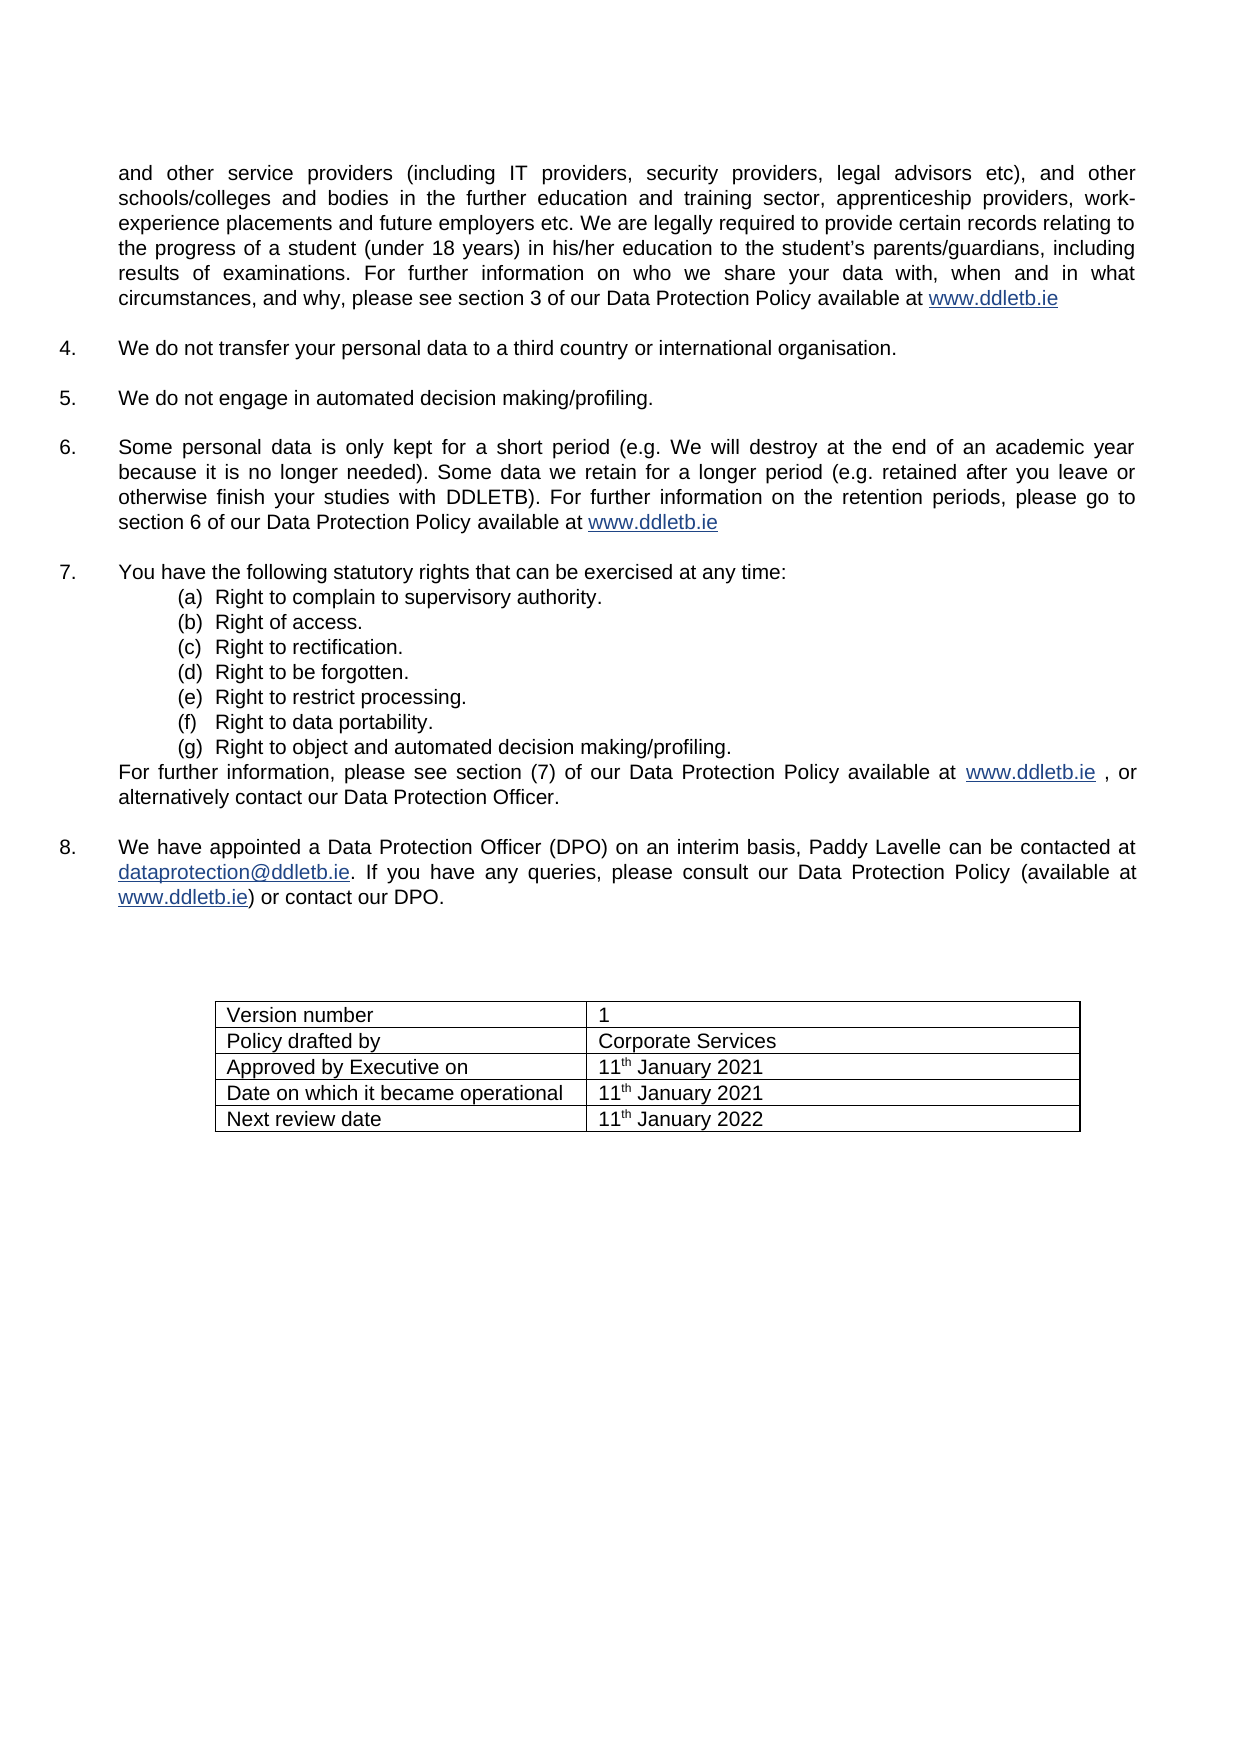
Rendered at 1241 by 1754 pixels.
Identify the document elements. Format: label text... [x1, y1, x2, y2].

table_header Version number [216, 1002, 586, 1027]
table_cell Policy drafted by [216, 1028, 586, 1053]
list Right of access. [177, 608, 1137, 633]
table_header 1 [587, 1002, 1079, 1027]
table_cell 11th January 2021 [587, 1054, 1079, 1079]
table_cell Corporate Services [587, 1028, 1079, 1053]
list We do not engage in automated decision making/profiling. [59, 384, 1137, 409]
list Right to restrict processing. [177, 683, 1137, 708]
table_cell 11th January 2022 [587, 1106, 1079, 1131]
table_cell Approved by Executive on [216, 1054, 586, 1079]
table_cell Date on which it became operational [216, 1080, 586, 1105]
list Right to complain to supervisory authority. [177, 583, 1137, 608]
table_cell 11th January 2021 [587, 1080, 1079, 1105]
list Some personal data is only kept for a short period (e.g. We will destroy at the end of an academic year because it is no longer needed). Some data we retain for a longer period (e.g. retained after you leave or otherwise finish your studies with DDLETB). For further information on the retention periods, please go to section 6 of our Data Protection Policy available at www.ddletb.ie [59, 433, 1137, 533]
list You have the following statutory rights that can be exercised at any time: [59, 558, 1137, 583]
text For further information, please see section (7) of our Data Protection Policy available at www.ddletb.ie , or alternatively contact our Data Protection Officer. [118, 758, 1137, 808]
list We have appointed a Data Protection Officer (DPO) on an interim basis, Paddy Lavelle can be contacted at dataprotection@ddletb.ie. If you have any queries, please consult our Data Protection Policy (available at www.ddletb.ie) or contact our DPO. [59, 833, 1137, 908]
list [59, 159, 1137, 309]
list Right to rectification. [177, 633, 1137, 658]
table_cell Next review date [216, 1106, 586, 1131]
list Right to be forgotten. [177, 658, 1137, 683]
list We do not transfer your personal data to a third country or international organisation. [59, 334, 1137, 359]
list Right to data portability. [177, 708, 1137, 733]
list Right to object and automated decision making/profiling. [177, 733, 1137, 758]
